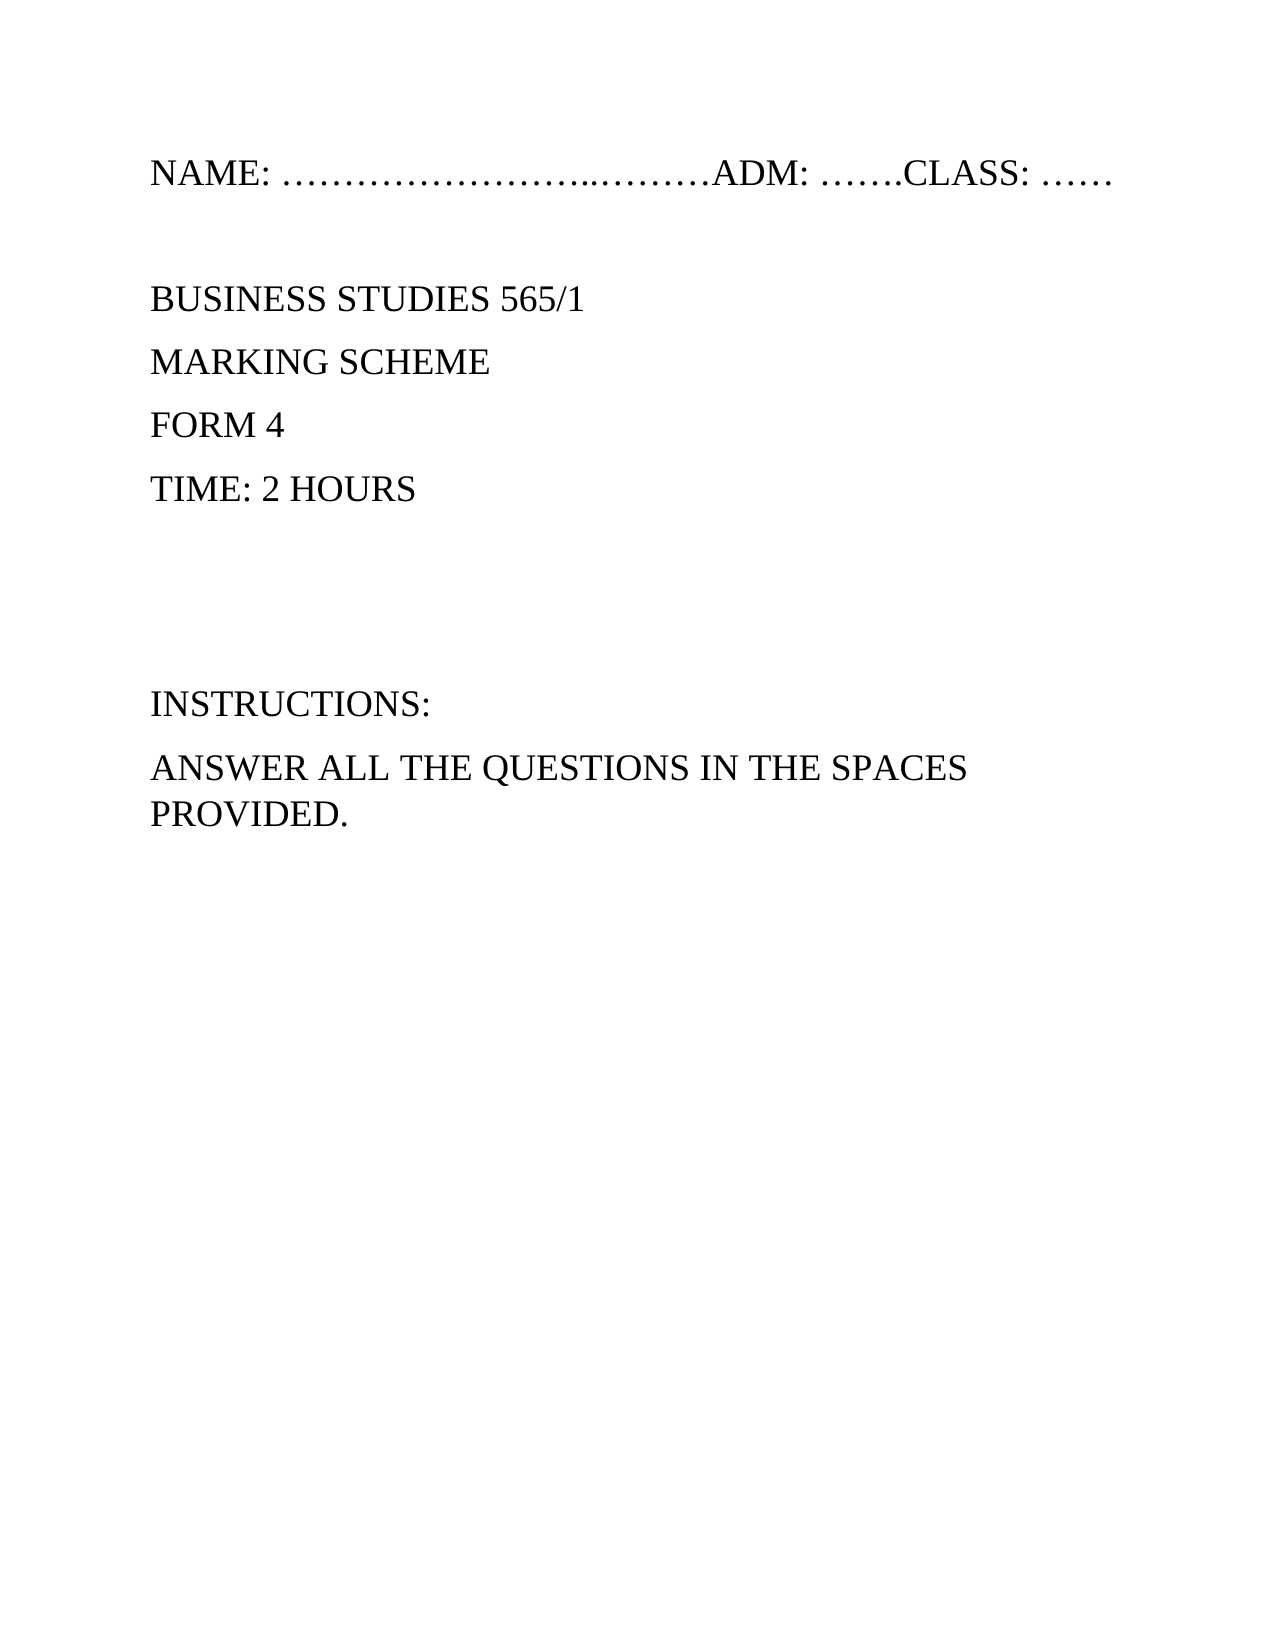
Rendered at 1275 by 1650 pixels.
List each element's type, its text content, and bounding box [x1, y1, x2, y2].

text INSTRUCTIONS: [150, 682, 1125, 725]
text TIME: 2 HOURS [150, 466, 1125, 509]
text NAME: ……………………..………ADM: …….CLASS: …… [150, 150, 1125, 193]
text MARKING SCHEME [150, 340, 1125, 383]
text BUSINESS STUDIES 565/1 [150, 276, 1125, 319]
text FORM 4 [150, 403, 1125, 446]
text ANSWER ALL THE QUESTIONS IN THE SPACES PROVIDED. [150, 745, 1125, 835]
